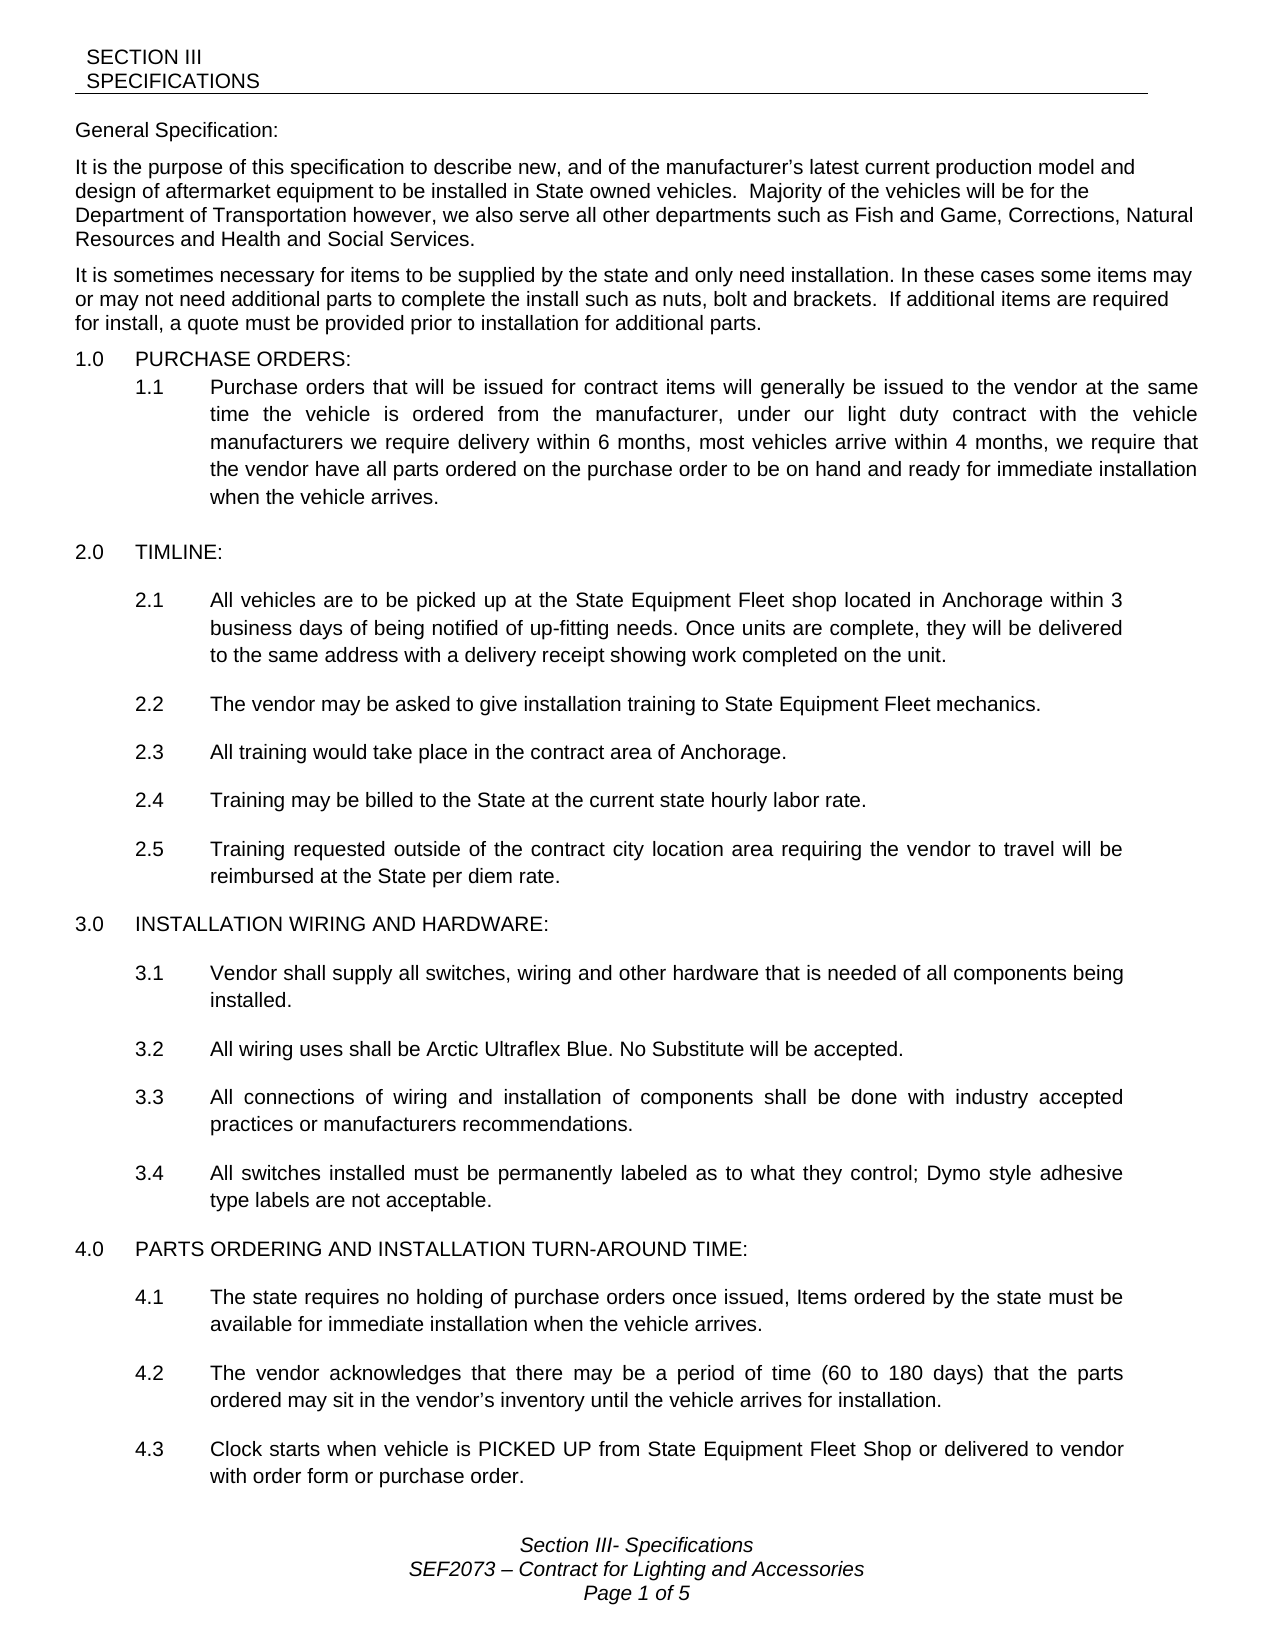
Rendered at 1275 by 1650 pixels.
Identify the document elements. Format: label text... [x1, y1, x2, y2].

list Clock starts when vehicle is PICKED UP from State Equipment Fleet Shop or delivered to vendor with order form or purchase order. [135, 1436, 1125, 1488]
text It is sometimes necessary for items to be supplied by the state and only need installation. In these cases some items may or may not need additional parts to complete the install such as nuts, bolt and brackets. If additional items are required for install, a quote must be provided prior to installation for additional parts. [75, 263, 1200, 335]
list Vendor shall supply all switches, wiring and other hardware that is needed of all components being installed. [135, 961, 1125, 1012]
list All connections of wiring and installation of components shall be done with industry accepted practices or manufacturers recommendations. [135, 1085, 1125, 1136]
text It is the purpose of this specification to describe new, and of the manufacturer’s latest current production model and design of aftermarket equipment to be installed in State owned vehicles. Majority of the vehicles will be for the Department of Transportation however, we also serve all other departments such as Fish and Game, Corrections, Natural Resources and Health and Social Services. [75, 154, 1200, 250]
text General Specification: [75, 118, 1200, 142]
list Training may be billed to the State at the current state hourly labor rate. [135, 788, 1125, 812]
list All vehicles are to be picked up at the State Equipment Fleet shop located in Anchorage within 3 business days of being notified of up-fitting needs. Once units are complete, they will be delivered to the same address with a delivery receipt showing work completed on the unit. [135, 588, 1125, 667]
list INSTALLATION WIRING AND HARDWARE: [75, 912, 1125, 936]
list All switches installed must be permanently labeled as to what they control; Dymo style adhesive type labels are not acceptable. [135, 1161, 1125, 1212]
list All wiring uses shall be Arctic Ultraflex Blue. No Substitute will be accepted. [135, 1036, 1125, 1060]
list The vendor acknowledges that there may be a period of time (60 to 180 days) that the parts ordered may sit in the vendor’s inventory until the vehicle arrives for installation. [135, 1361, 1125, 1412]
list Purchase orders that will be issued for contract items will generally be issued to the vendor at the same time the vehicle is ordered from the manufacturer, under our light duty contract with the vehicle manufacturers we require delivery within 6 months, most vehicles arrive within 4 months, we require that the vendor have all parts ordered on the purchase order to be on hand and ready for immediate installation when the vehicle arrives. [135, 375, 1200, 509]
list All training would take place in the contract area of Anchorage. [135, 740, 1125, 764]
list The vendor may be asked to give installation training to State Equipment Fleet mechanics. [135, 691, 1125, 715]
list PURCHASE ORDERS: [75, 347, 1200, 371]
list The state requires no holding of purchase orders once issued, Items ordered by the state must be available for immediate installation when the vehicle arrives. [135, 1285, 1125, 1336]
list Training requested outside of the contract city location area requiring the vendor to travel will be reimbursed at the State per diem rate. [135, 836, 1125, 888]
list PARTS ORDERING AND INSTALLATION TURN-AROUND TIME: [75, 1236, 1125, 1260]
list TIMLINE: [75, 540, 1125, 564]
